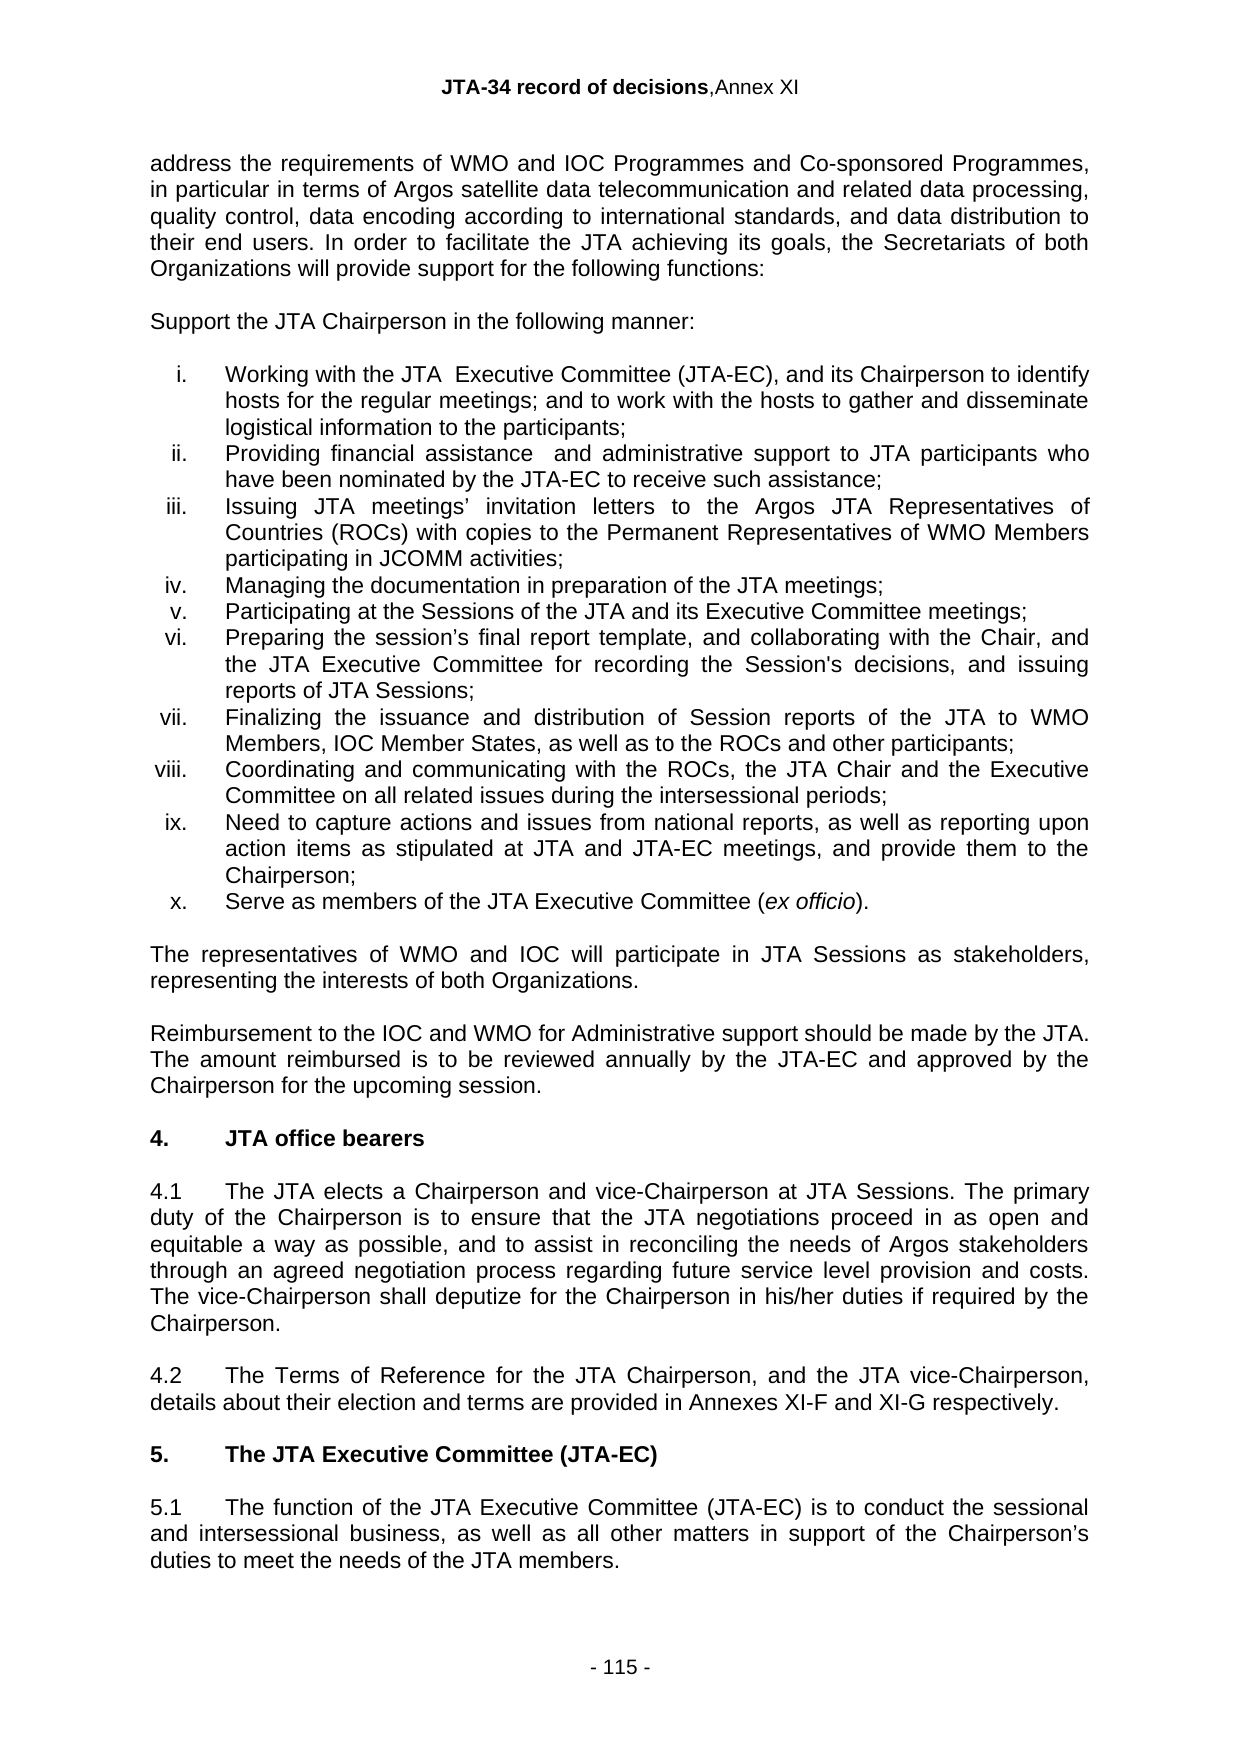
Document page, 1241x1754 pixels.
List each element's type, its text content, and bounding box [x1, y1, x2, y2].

list Serve as members of the JTA Executive Committee (ex officio). [187, 888, 1090, 914]
list Issuing JTA meetings’ invitation letters to the Argos JTA Representatives of Countries (ROCs) with copies to the Permanent Representatives of WMO Members participating in JCOMM activities; [187, 493, 1090, 572]
text 5. The JTA Executive Committee (JTA-EC) [150, 1441, 1090, 1468]
list Need to capture actions and issues from national reports, as well as reporting upon action items as stipulated at JTA and JTA-EC meetings, and provide them to the Chairperson; [187, 809, 1090, 888]
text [150, 150, 1090, 282]
text 4.1 The JTA elects a Chairperson and vice-Chairperson at JTA Sessions. The primary duty of the Chairperson is to ensure that the JTA negotiations proceed in as open and equitable a way as possible, and to assist in reconciling the needs of Argos stakeholders through an agreed negotiation process regarding future service level provision and costs. The vice-Chairperson shall deputize for the Chairperson in his/her duties if required by the Chairperson. [150, 1178, 1090, 1336]
list Working with the JTA Executive Committee (JTA-EC), and its Chairperson to identify hosts for the regular meetings; and to work with the hosts to gather and disseminate logistical information to the participants; [187, 361, 1090, 440]
list Finalizing the issuance and distribution of Session reports of the JTA to WMO Members, IOC Member States, as well as to the ROCs and other participants; [187, 703, 1090, 756]
text Reimbursement to the IOC and WMO for Administrative support should be made by the JTA. The amount reimbursed is to be reviewed annually by the JTA-EC and approved by the Chairperson for the upcoming session. [150, 1020, 1090, 1099]
text The representatives of WMO and IOC will participate in JTA Sessions as stakeholders, representing the interests of both Organizations. [150, 941, 1090, 993]
list Preparing the session’s final report template, and collaborating with the Chair, and the JTA Executive Committee for recording the Session's decisions, and issuing reports of JTA Sessions; [187, 624, 1090, 703]
text 5.1 The function of the JTA Executive Committee (JTA-EC) is to conduct the sessional and intersessional business, as well as all other matters in support of the Chairperson’s duties to meet the needs of the JTA members. [150, 1494, 1090, 1573]
text Support the JTA Chairperson in the following manner: [150, 308, 1090, 334]
text 4.2 The Terms of Reference for the JTA Chairperson, and the JTA vice-Chairperson, details about their election and terms are provided in Annexes XI-F and XI-G respectively. [150, 1362, 1090, 1415]
text 4. JTA office bearers [150, 1125, 1090, 1151]
list Participating at the Sessions of the JTA and its Executive Committee meetings; [187, 598, 1090, 624]
list Coordinating and communicating with the ROCs, the JTA Chair and the Executive Committee on all related issues during the intersessional periods; [187, 756, 1090, 809]
list Providing financial assistance and administrative support to JTA participants who have been nominated by the JTA-EC to receive such assistance; [187, 440, 1090, 493]
list Managing the documentation in preparation of the JTA meetings; [187, 572, 1090, 598]
